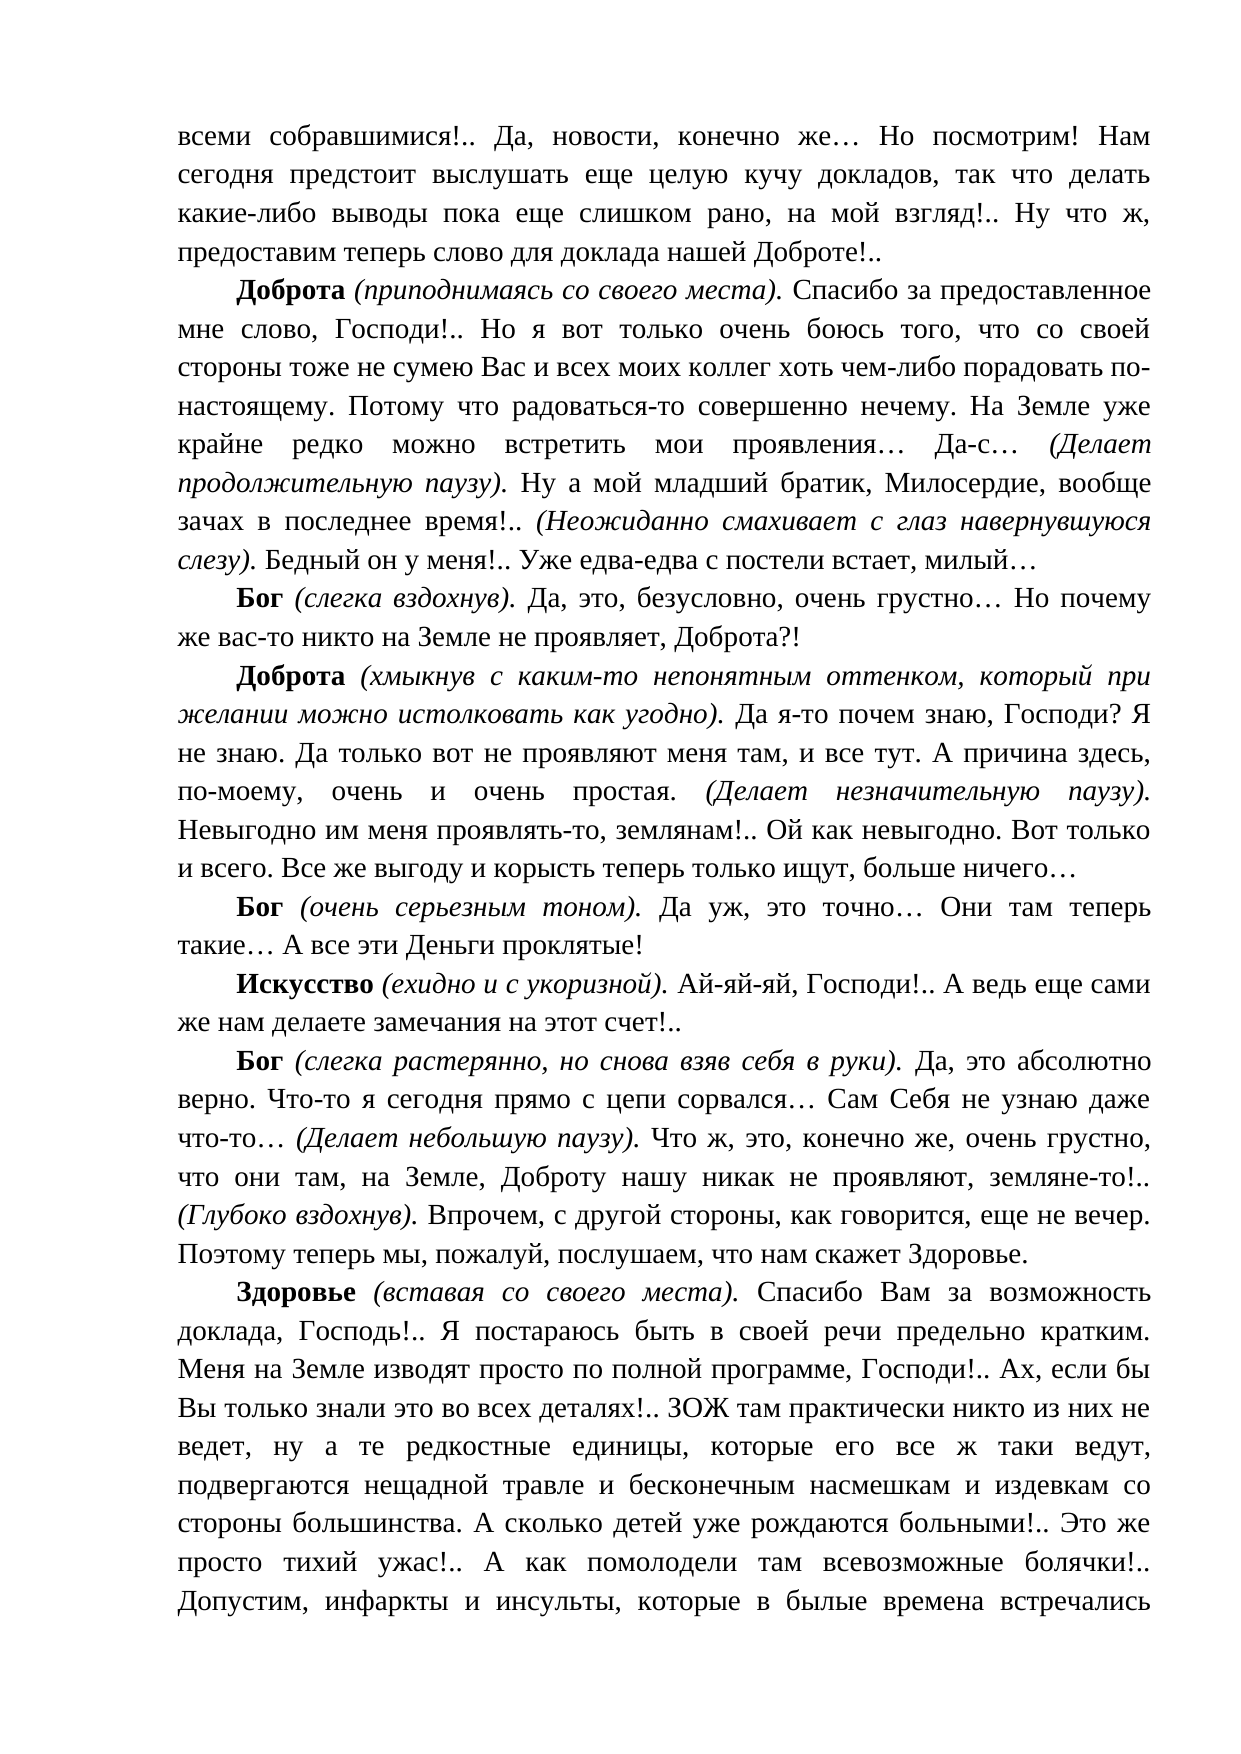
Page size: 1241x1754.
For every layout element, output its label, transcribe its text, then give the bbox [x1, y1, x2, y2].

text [177, 1274, 1152, 1616]
text Бог (слегка вздохнув). Да, это, безусловно, очень грустно… Но почему же вас-то никто на Земле не проявляет, Доброта?! [177, 581, 1152, 653]
text Искусство (ехидно и с укоризной). Ай-яй-яй, Господи!.. А ведь еще сами же нам делаете замечания на этот счет!.. [177, 966, 1152, 1038]
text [177, 118, 1152, 267]
text Бог (слегка растерянно, но снова взяв себя в руки). Да, это абсолютно верно. Что-то я сегодня прямо с цепи сорвался… Сам Себя не узнаю даже что-то… (Делает небольшую паузу). Что ж, это, конечно же, очень грустно, что они там, на Земле, Доброту нашу никак не проявляют, земляне-то!.. (Глубоко вздохнув). Впрочем, с другой стороны, как говорится, еще не вечер. Поэтому теперь мы, пожалуй, послушаем, что нам скажет Здоровье. [177, 1043, 1152, 1269]
text Доброта (приподнимаясь со своего места). Спасибо за предоставленное мне слово, Господи!.. Но я вот только очень боюсь того, что со своей стороны тоже не сумею Вас и всех моих коллег хоть чем-либо порадовать по-настоящему. Потому что радоваться-то совершенно нечему. На Земле уже крайне редко можно встретить мои проявления… Да-с… (Делает продолжительную паузу). Ну а мой младший братик, Милосердие, вообще зачах в последнее время!.. (Неожиданно смахивает с глаз навернувшуюся слезу). Бедный он у меня!.. Уже едва-едва с постели встает, милый… [177, 272, 1152, 576]
text Бог (очень серьезным тоном). Да уж, это точно… Они там теперь такие… А все эти Деньги проклятые! [177, 889, 1152, 961]
text Доброта (хмыкнув с каким-то непонятным оттенком, который при желании можно истолковать как угодно). Да я-то почем знаю, Господи? Я не знаю. Да только вот не проявляют меня там, и все тут. А причина здесь, по-моему, очень и очень простая. (Делает незначительную паузу). Невыгодно им меня проявлять-то, землянам!.. Ой как невыгодно. Вот только и всего. Все же выгоду и корысть теперь только ищут, больше ничего… [177, 658, 1152, 884]
